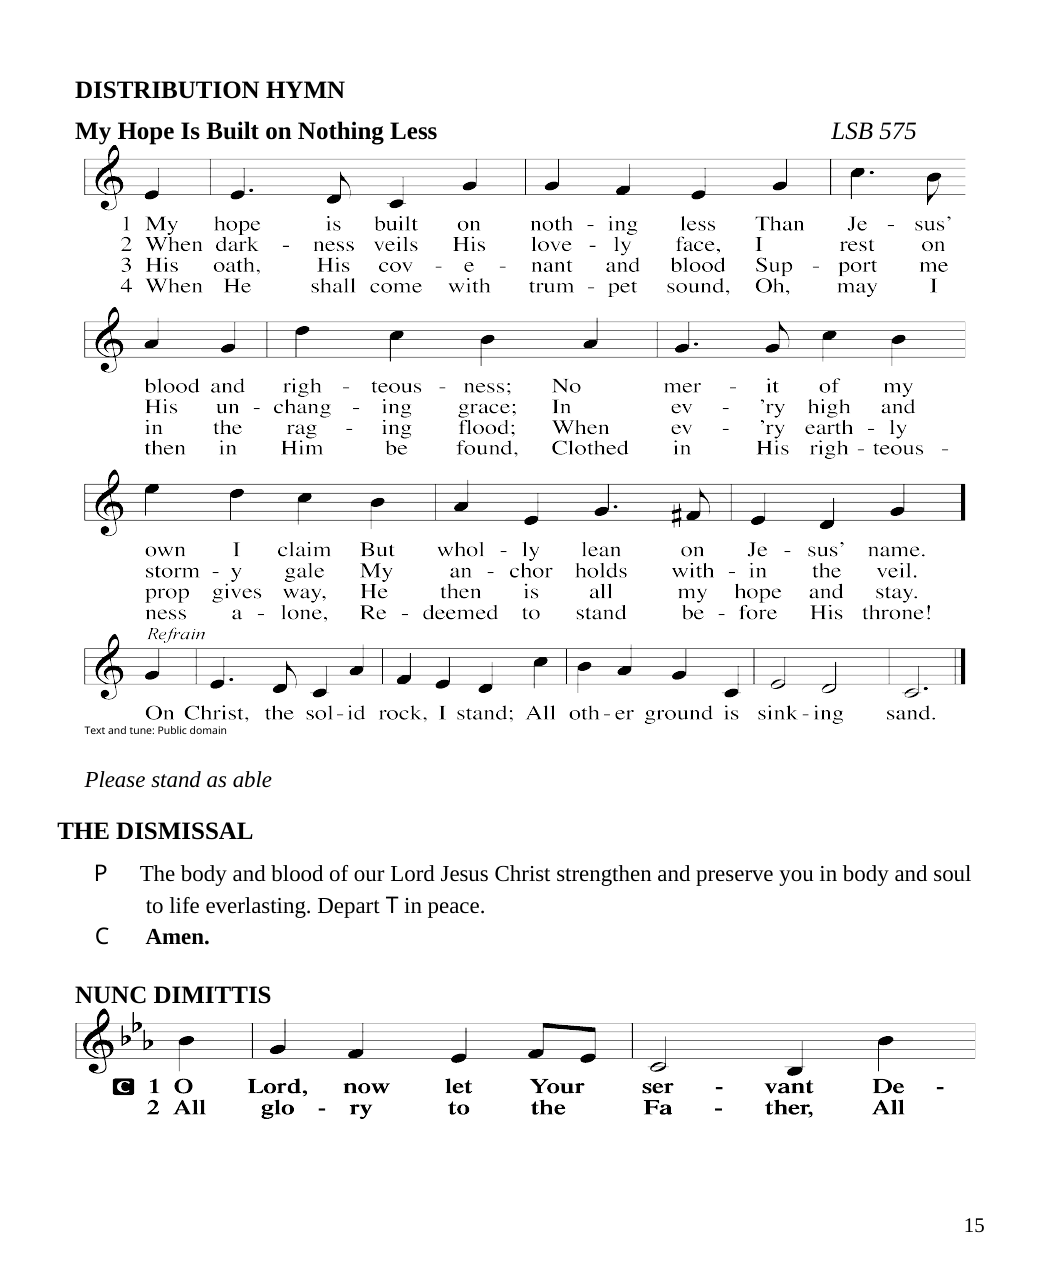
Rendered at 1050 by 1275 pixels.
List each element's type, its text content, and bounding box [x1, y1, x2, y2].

text Text and tune: Public domain [84, 723, 984, 737]
text C Amen. [94, 920, 984, 951]
text to life everlasting. Depart T in peace. [94, 888, 984, 920]
picture [84, 145, 966, 724]
text My Hope Is Built on Nothing Less LSB 575 [75, 116, 984, 145]
text NUNC DIMITTIS LSB 211 [75, 980, 984, 1008]
text DISTRIBUTION HYMN [75, 75, 994, 104]
text P The body and blood of our Lord Jesus Christ strengthen and preserve you in body and soul [94, 857, 984, 888]
text THE DISMISSAL [57, 816, 984, 845]
picture [75, 1008, 976, 1119]
text Please stand as able [84, 766, 984, 792]
